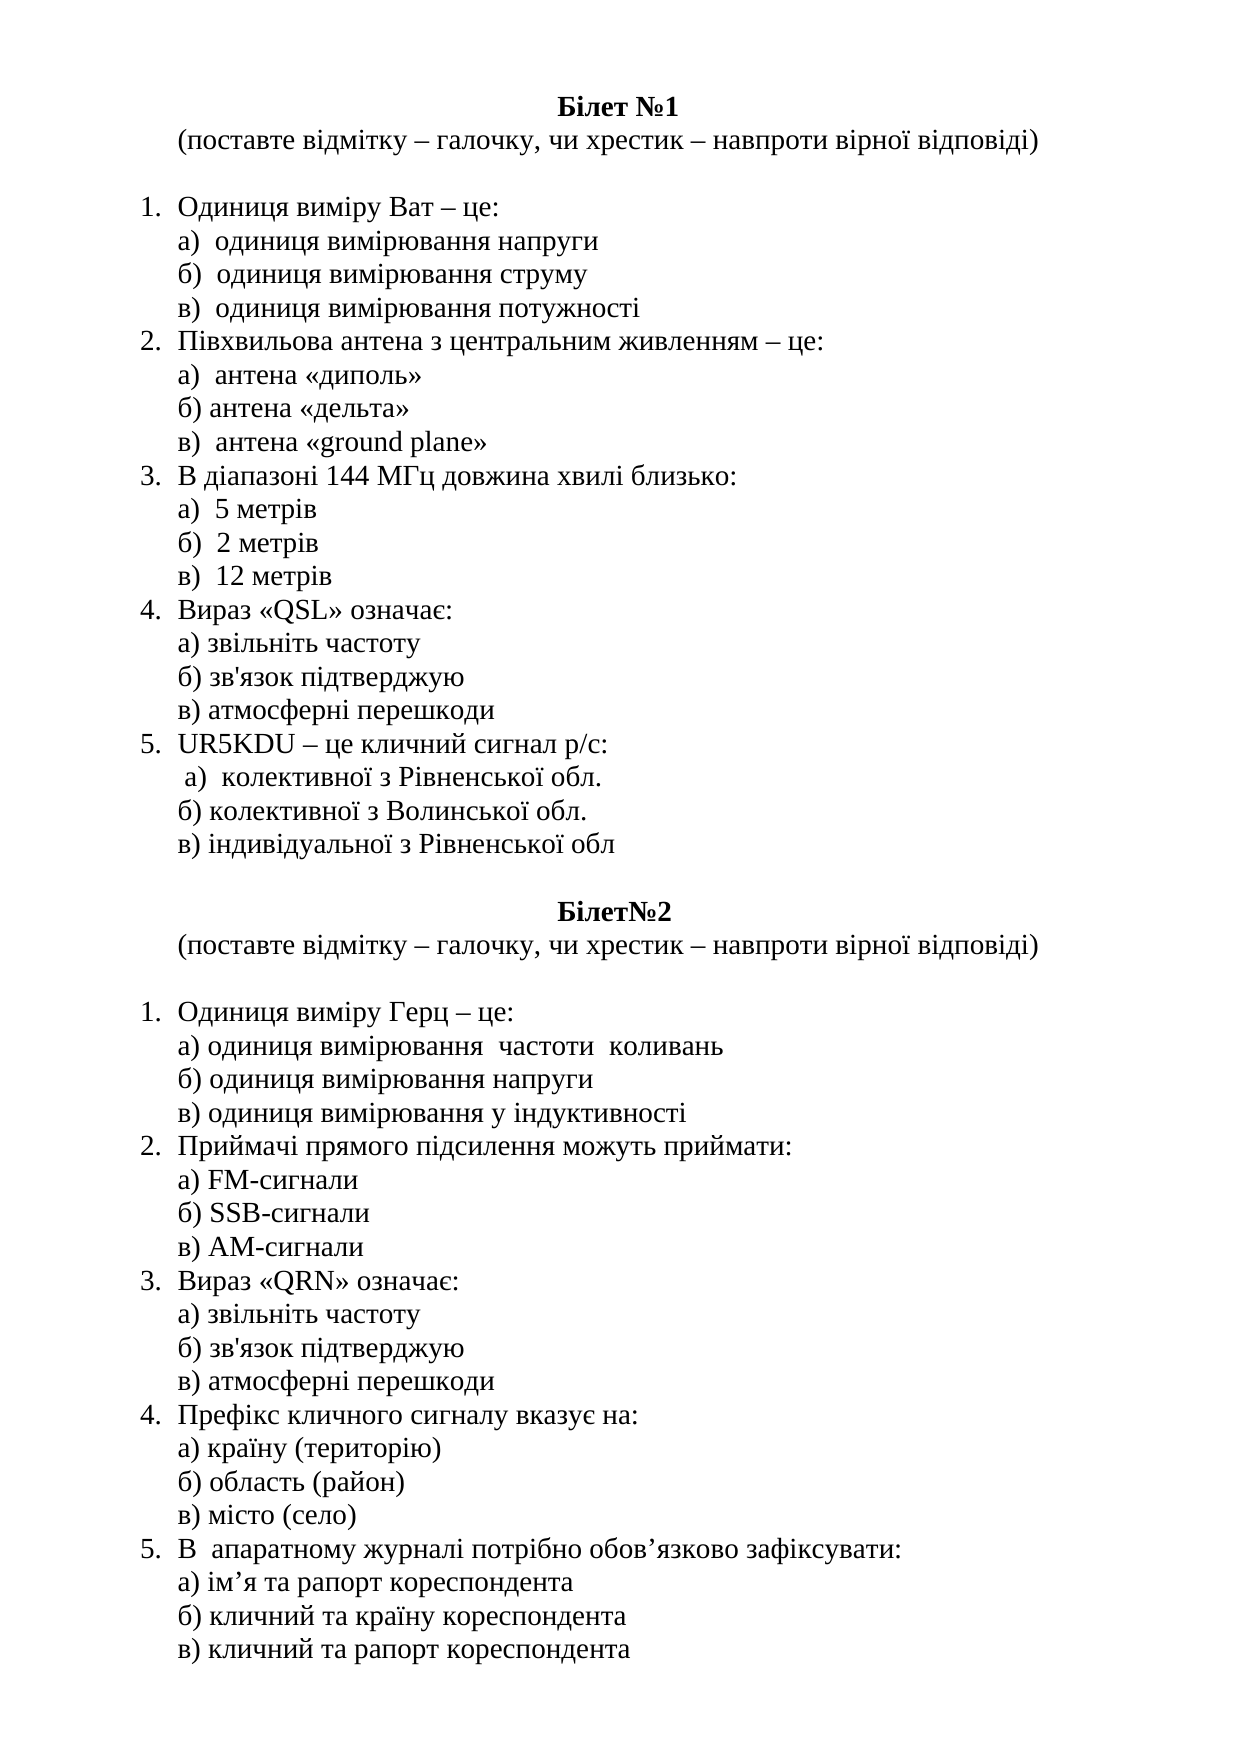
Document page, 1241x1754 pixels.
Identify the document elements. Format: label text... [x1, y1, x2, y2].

list в) одиниця вимірювання потужності [177, 290, 1181, 323]
text Білет №1 [177, 89, 1181, 122]
list в) 12 метрів [177, 558, 1181, 592]
list в) атмосферні перешкоди [177, 1363, 1181, 1397]
list в) індивідуальної з Рівненської обл [177, 827, 1181, 860]
list UR5KDU – це кличний сигнал р/с: [140, 726, 1181, 759]
list Префікс кличного сигналу вказує на: [140, 1397, 1181, 1430]
list а) ім’я та рапорт кореспондента [177, 1564, 1181, 1598]
list б) 2 метрів [177, 525, 1181, 558]
list в) одиниця вимірювання у індуктивності [177, 1095, 1181, 1128]
list в) місто (село) [177, 1497, 1181, 1531]
list в) атмосферні перешкоди [177, 692, 1181, 726]
list а) звільніть частоту [177, 1296, 1181, 1330]
list (поставте відмітку – галочку, чи хрестик – навпроти вірної відповіді) [177, 927, 1181, 961]
list Приймачі прямого підсилення можуть приймати: [140, 1128, 1181, 1162]
list (поставте відмітку – галочку, чи хрестик – навпроти вірної відповіді) [177, 122, 1181, 156]
list а) одиниця вимірювання напруги [177, 223, 1181, 256]
list б) колективної з Волинської обл. [177, 793, 1181, 827]
list в) АМ-сигнали [177, 1229, 1181, 1263]
list б) SSB-сигнали [177, 1196, 1181, 1229]
list б) зв'язок підтверджую [177, 1330, 1181, 1363]
list в) антена «ground plane» [177, 424, 1181, 458]
list б) кличний та країну кореспондента [177, 1598, 1181, 1632]
list а) країну (територію) [177, 1430, 1181, 1464]
list Одиниця виміру Ват – це: [140, 189, 1181, 223]
list В діапазоні 144 МГц довжина хвилі близько: [140, 458, 1181, 491]
list Вираз «QRN» означає: [140, 1263, 1181, 1296]
list а) FM-сигнали [177, 1162, 1181, 1196]
list б) зв'язок підтверджую [177, 659, 1181, 692]
list Одиниця виміру Герц – це: [140, 994, 1181, 1028]
text а) колективної з Рівненської обл. [148, 759, 1181, 793]
list Півхвильова антена з центральним живленням – це: [140, 323, 1181, 357]
list Білет№2 [177, 894, 1181, 927]
list б) одиниця вимірювання напруги [177, 1061, 1181, 1095]
list а) 5 метрів [177, 491, 1181, 525]
list Вираз «QSL» означає: [140, 592, 1181, 625]
list а) звільніть частоту [177, 625, 1181, 659]
list б) одиниця вимірювання струму [177, 256, 1181, 290]
list в) кличний та рапорт кореспондента [177, 1632, 1181, 1665]
list В апаратному журналі потрібно обов’язково зафіксувати: [140, 1531, 1181, 1564]
list б) область (район) [177, 1464, 1181, 1497]
list а) одиниця вимірювання частоти коливань [177, 1028, 1181, 1061]
list а) антена «диполь» [177, 357, 1181, 391]
list б) антена «дельта» [177, 391, 1181, 424]
